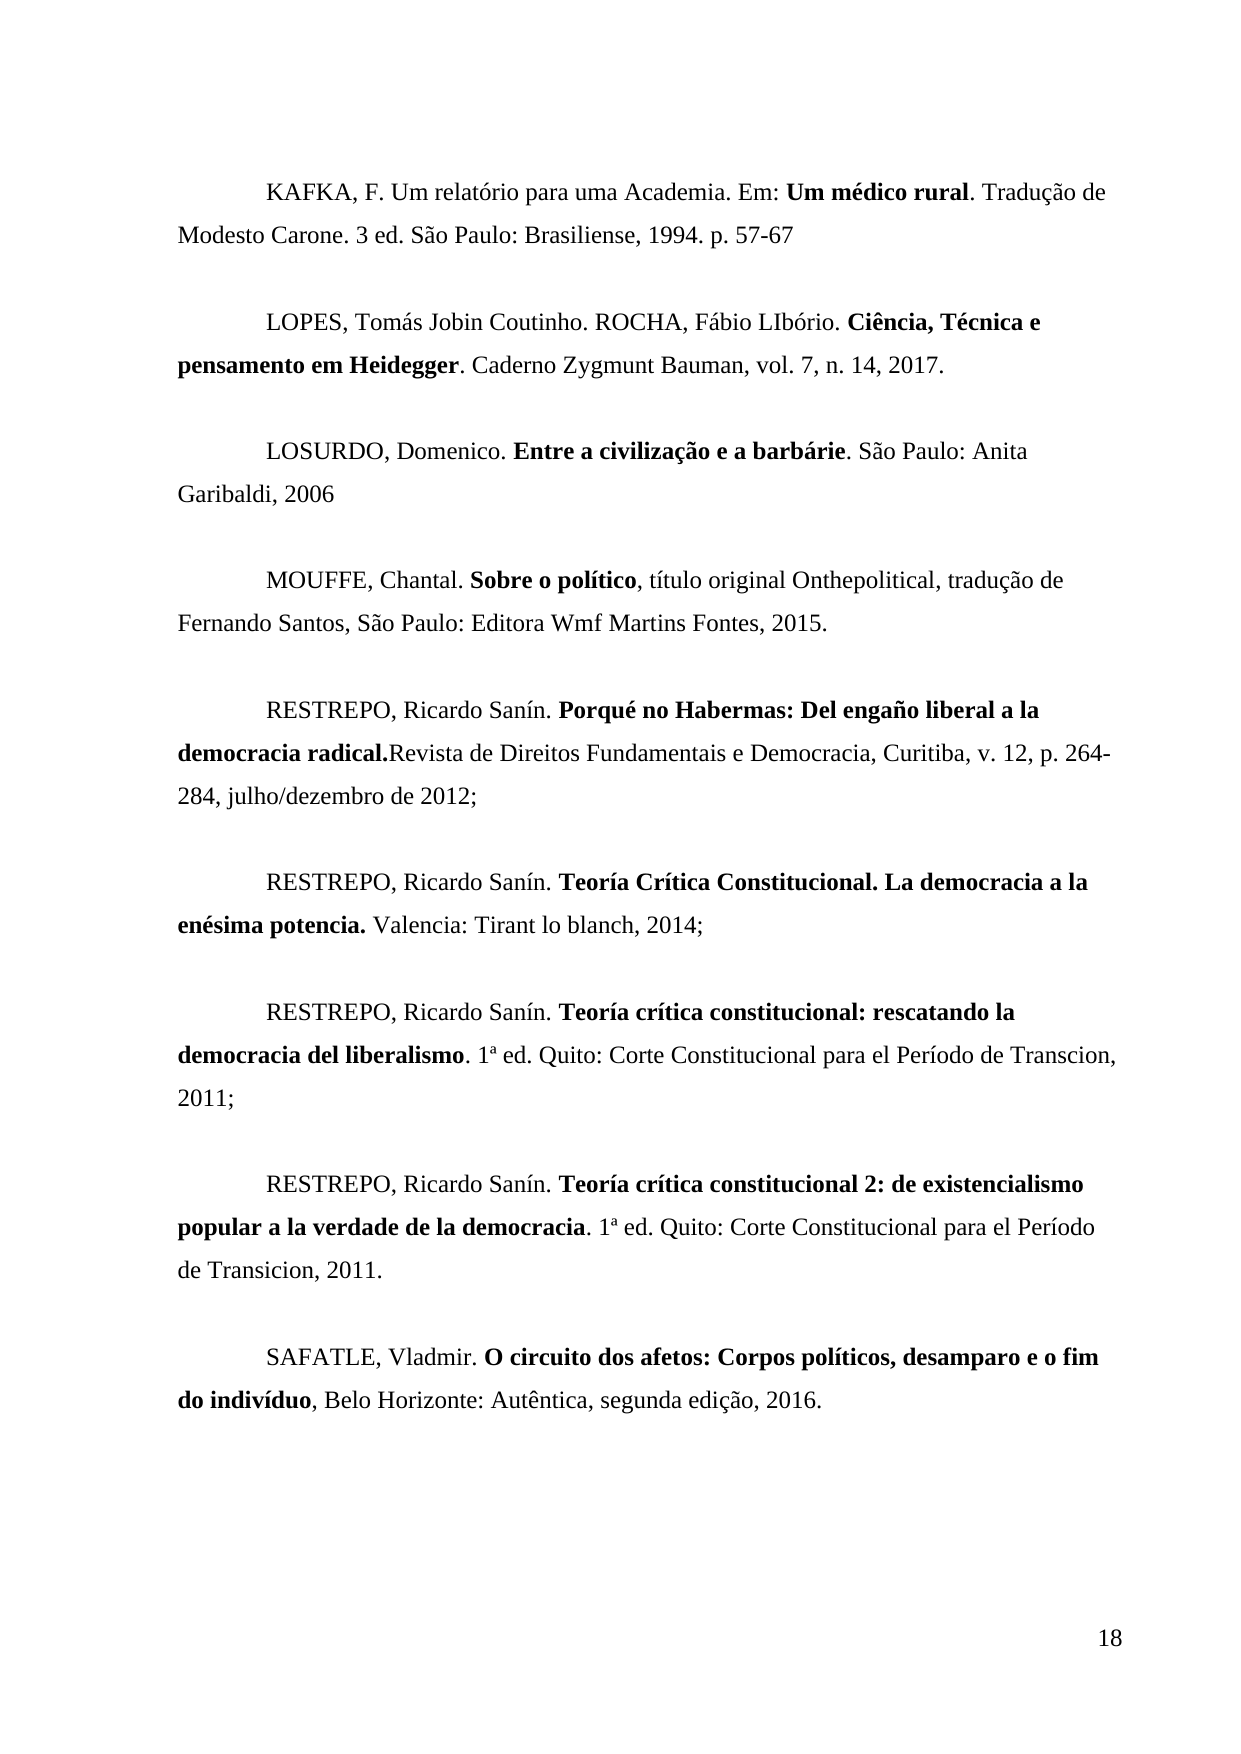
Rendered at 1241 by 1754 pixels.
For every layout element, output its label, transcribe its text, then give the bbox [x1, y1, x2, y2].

text RESTREPO, Ricardo Sanín. Teoría crítica constitucional: rescatando la democracia del liberalismo. 1ª ed. Quito: Corte Constitucional para el Período de Transcion, 2011; [177, 997, 1122, 1112]
text SAFATLE, Vladmir. O circuito dos afetos: Corpos políticos, desamparo e o fim do indivíduo, Belo Horizonte: Autêntica, segunda edição, 2016. [177, 1342, 1122, 1413]
text LOSURDO, Domenico. Entre a civilização e a barbárie. São Paulo: Anita Garibaldi, 2006 [177, 436, 1122, 508]
text MOUFFE, Chantal. Sobre o político, título original Onthepolitical, tradução de Fernando Santos, São Paulo: Editora Wmf Martins Fontes, 2015. [177, 565, 1122, 637]
text RESTREPO, Ricardo Sanín. Teoría crítica constitucional 2: de existencialismo popular a la verdade de la democracia. 1ª ed. Quito: Corte Constitucional para el Período de Transicion, 2011. [177, 1169, 1122, 1284]
text LOPES, Tomás Jobin Coutinho. ROCHA, Fábio LIbório. Ciência, Técnica e pensamento em Heidegger. Caderno Zygmunt Bauman, vol. 7, n. 14, 2017. [177, 307, 1122, 378]
text RESTREPO, Ricardo Sanín. Porqué no Habermas: Del engaño liberal a la democracia radical.Revista de Direitos Fundamentais e Democracia, Curitiba, v. 12, p. 264-284, julho/dezembro de 2012; [177, 695, 1122, 810]
text KAFKA, F. Um relatório para uma Academia. Em: Um médico rural. Tradução de Modesto Carone. 3 ed. São Paulo: Brasiliense, 1994. p. 57-67 [177, 177, 1122, 249]
text RESTREPO, Ricardo Sanín. Teoría Crítica Constitucional. La democracia a la enésima potencia. Valencia: Tirant lo blanch, 2014; [177, 867, 1122, 939]
